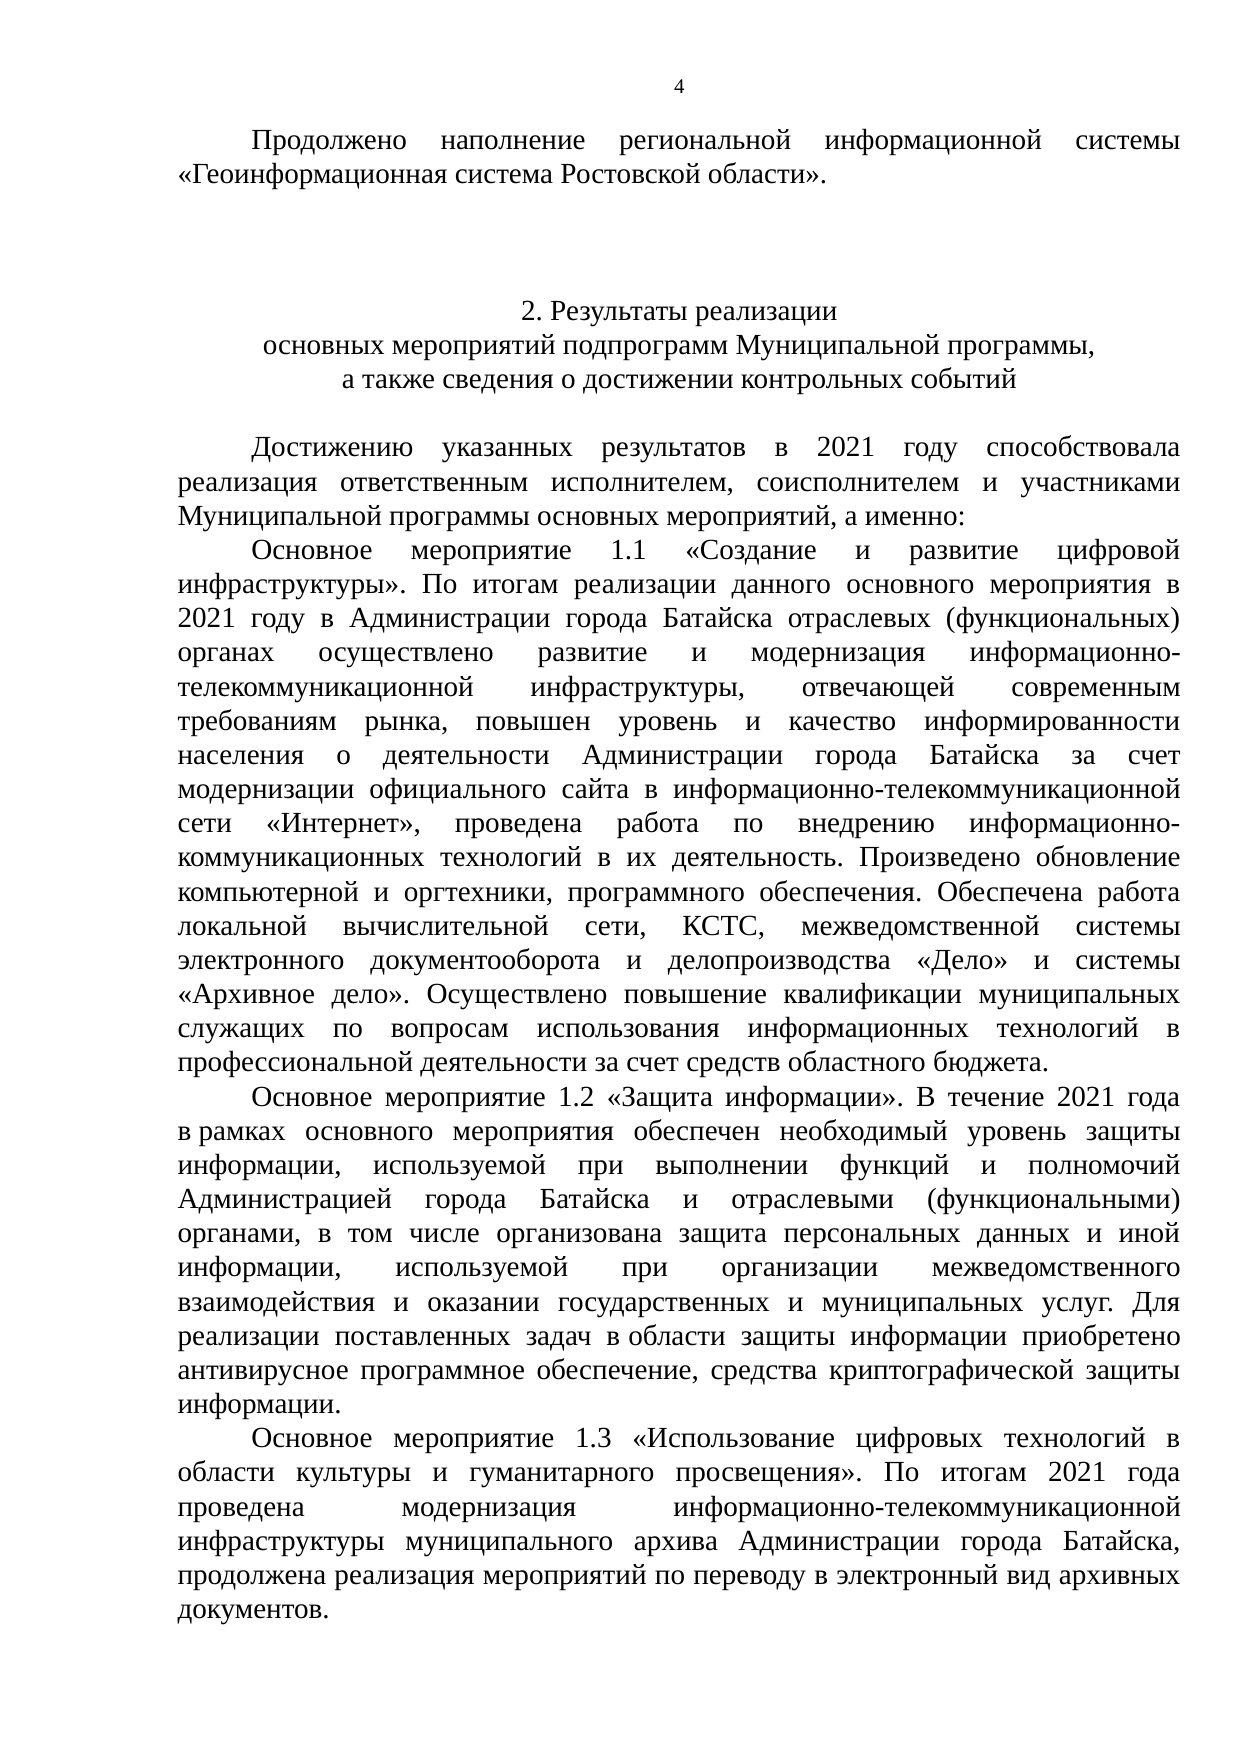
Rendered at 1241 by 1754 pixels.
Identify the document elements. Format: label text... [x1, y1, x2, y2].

text Продолжено наполнение региональной информационной системы «Геоинформационная система Ростовской области». [177, 122, 1181, 190]
text основных мероприятий подпрограмм Муниципальной программы, [177, 327, 1181, 361]
text Достижению указанных результатов в 2021 году способствовала реализация ответственным исполнителем, соисполнителем и участниками Муниципальной программы основных мероприятий, а именно: [177, 429, 1181, 531]
text Основное мероприятие 1.3 «Использование цифровых технологий в области культуры и гуманитарного просвещения». По итогам 2021 года проведена модернизация информационно-телекоммуникационной инфраструктуры муниципального архива Администрации города Батайска, продолжена реализация мероприятий по переводу в электронный вид архивных документов. [177, 1420, 1181, 1625]
text 2. Результаты реализации [177, 293, 1181, 326]
text Основное мероприятие 1.2 «Защита информации». В течение 2021 года в рамках основного мероприятия обеспечен необходимый уровень защиты информации, используемой при выполнении функций и полномочий Администрацией города Батайска и отраслевыми (функциональными) органами, в том числе организована защита персональных данных и иной информации, используемой при организации межведомственного взаимодействия и оказании государственных и муниципальных услуг. Для реализации поставленных задач в области защиты информации приобретено антивирусное программное обеспечение, средства криптографической защиты информации. [177, 1079, 1181, 1420]
text Основное мероприятие 1.1 «Создание и развитие цифровой инфраструктуры». По итогам реализации данного основного мероприятия в 2021 году в Администрации города Батайска отраслевых (функциональных) органах осуществлено развитие и модернизация информационно-телекоммуникационной инфраструктуры, отвечающей современным требованиям рынка, повышен уровень и качество информированности населения о деятельности Администрации города Батайска за счет модернизации официального сайта в информационно-телекоммуникационной сети «Интернет», проведена работа по внедрению информационно-коммуникационных технологий в их деятельность. Произведено обновление компьютерной и оргтехники, программного обеспечения. Обеспечена работа локальной вычислительной сети, КСТС, межведомственной системы электронного документооборота и делопроизводства «Дело» и системы «Архивное дело». Осуществлено повышение квалификации муниципальных служащих по вопросам использования информационных технологий в профессиональной деятельности за счет средств областного бюджета. [177, 532, 1181, 1078]
text а также сведения о достижении контрольных событий [177, 361, 1181, 395]
